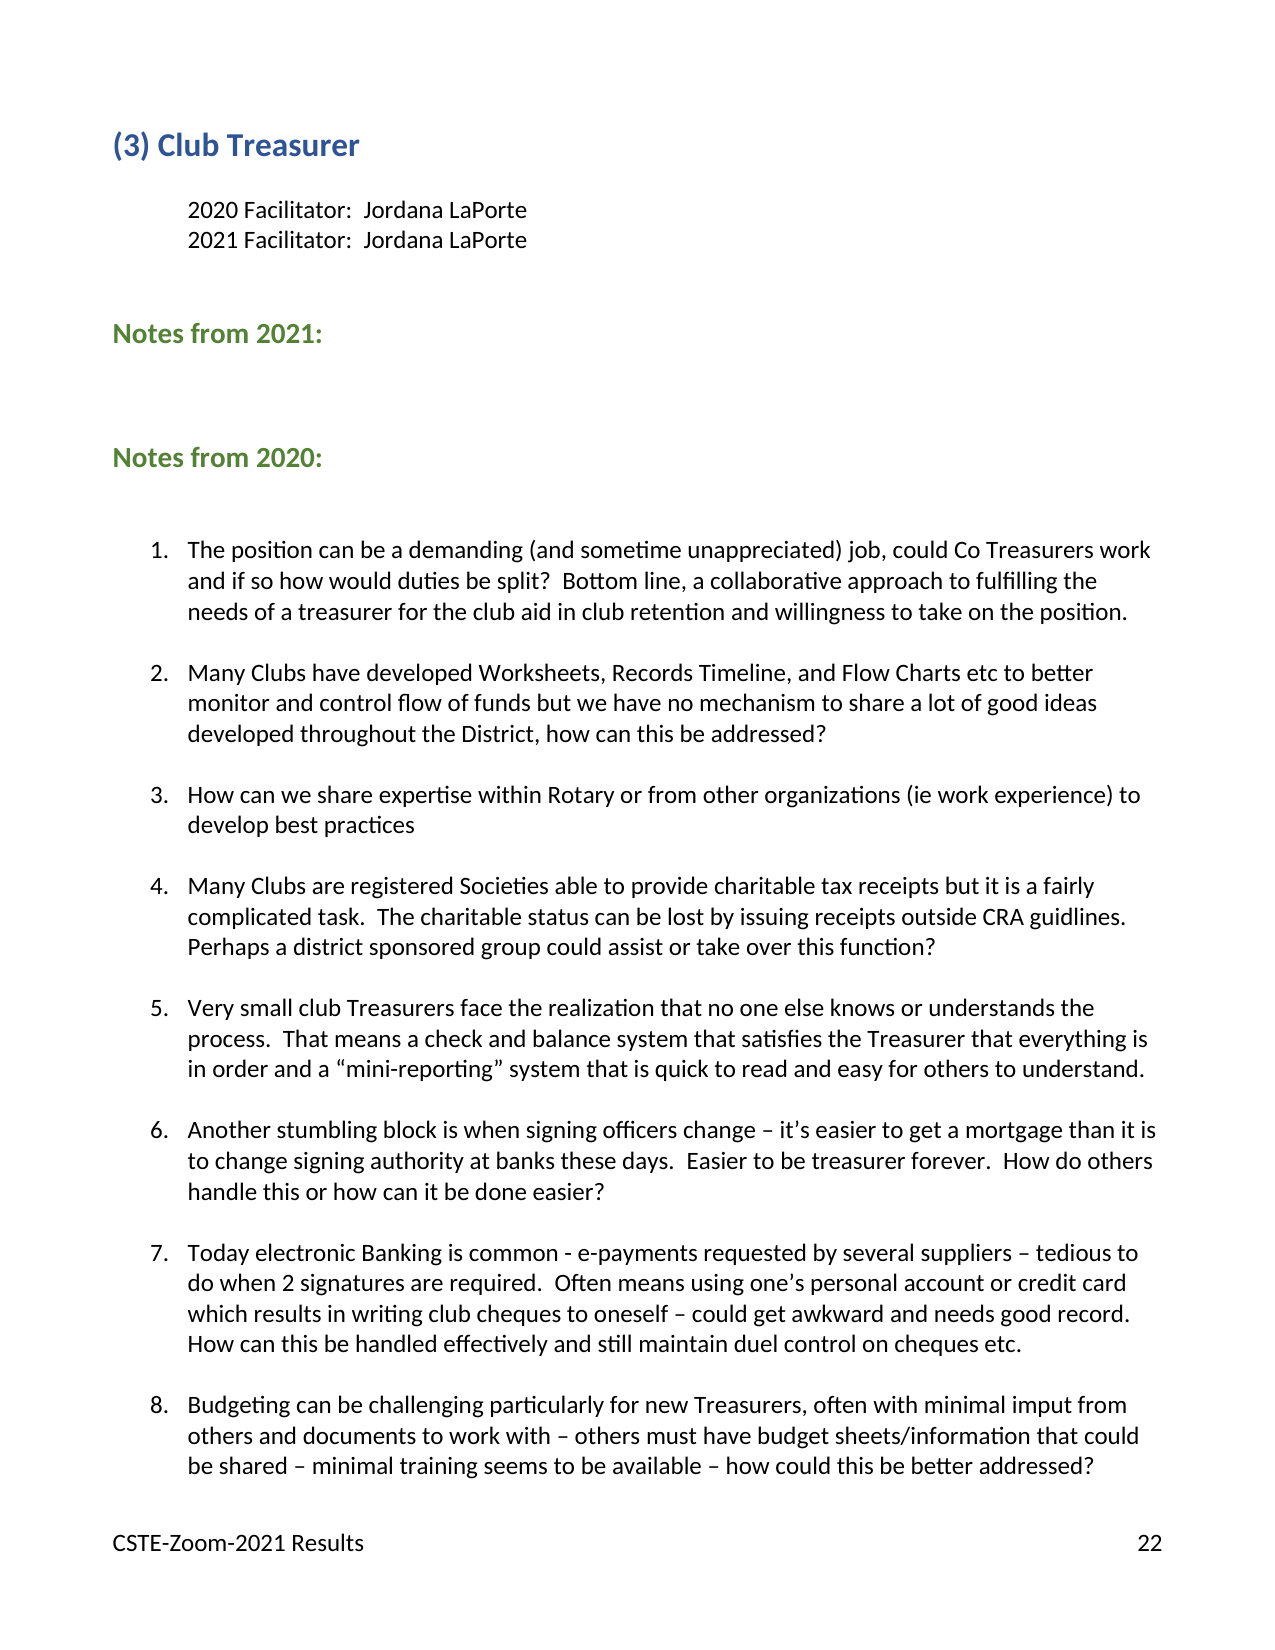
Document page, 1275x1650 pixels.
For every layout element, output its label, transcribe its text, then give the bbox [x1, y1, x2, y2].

list Many Clubs have developed Worksheets, Records Timeline, and Flow Charts etc to better monitor and control flow of funds but we have no mechanism to share a lot of good ideas developed throughout the District, how can this be addressed? [150, 657, 1162, 748]
text 2020 Facilitator: Jordana LaPorte [112, 194, 1162, 225]
subtitle Notes from 2020: [112, 439, 1162, 475]
list The position can be a demanding (and sometime unappreciated) job, could Co Treasurers work and if so how would duties be split? Bottom line, a collaborative approach to fulfilling the needs of a treasurer for the club aid in club retention and willingness to take on the position. [150, 535, 1162, 626]
text 2021 Facilitator: Jordana LaPorte [112, 225, 1162, 255]
list Today electronic Banking is common - e-payments requested by several suppliers – tedious to do when 2 signatures are required. Often means using one’s personal account or credit card which results in writing club cheques to oneself – could get awkward and needs good record. How can this be handled effectively and still maintain duel control on cheques etc. [150, 1237, 1162, 1359]
list How can we share expertise within Rotary or from other organizations (ie work experience) to develop best practices [150, 779, 1162, 840]
list Many Clubs are registered Societies able to provide charitable tax receipts but it is a fairly complicated task. The charitable status can be lost by issuing receipts outside CRA guidlines. Perhaps a district sponsored group could assist or take over this function? [150, 870, 1162, 962]
subtitle Notes from 2021: [112, 315, 1162, 351]
list Budgeting can be challenging particularly for new Treasurers, often with minimal imput from others and documents to work with – others must have budget sheets/information that could be shared – minimal training seems to be available – how could this be better addressed? [150, 1389, 1162, 1481]
list Another stumbling block is when signing officers change – it’s easier to get a mortgage than it is to change signing authority at banks these days. Easier to be treasurer forever. How do others handle this or how can it be done easier? [150, 1114, 1162, 1206]
list Very small club Treasurers face the realization that no one else knows or understands the process. That means a check and balance system that satisfies the Treasurer that everything is in order and a “mini-reporting” system that is quick to read and easy for others to understand. [150, 992, 1162, 1084]
subtitle (3) Club Treasurer [112, 124, 1162, 165]
